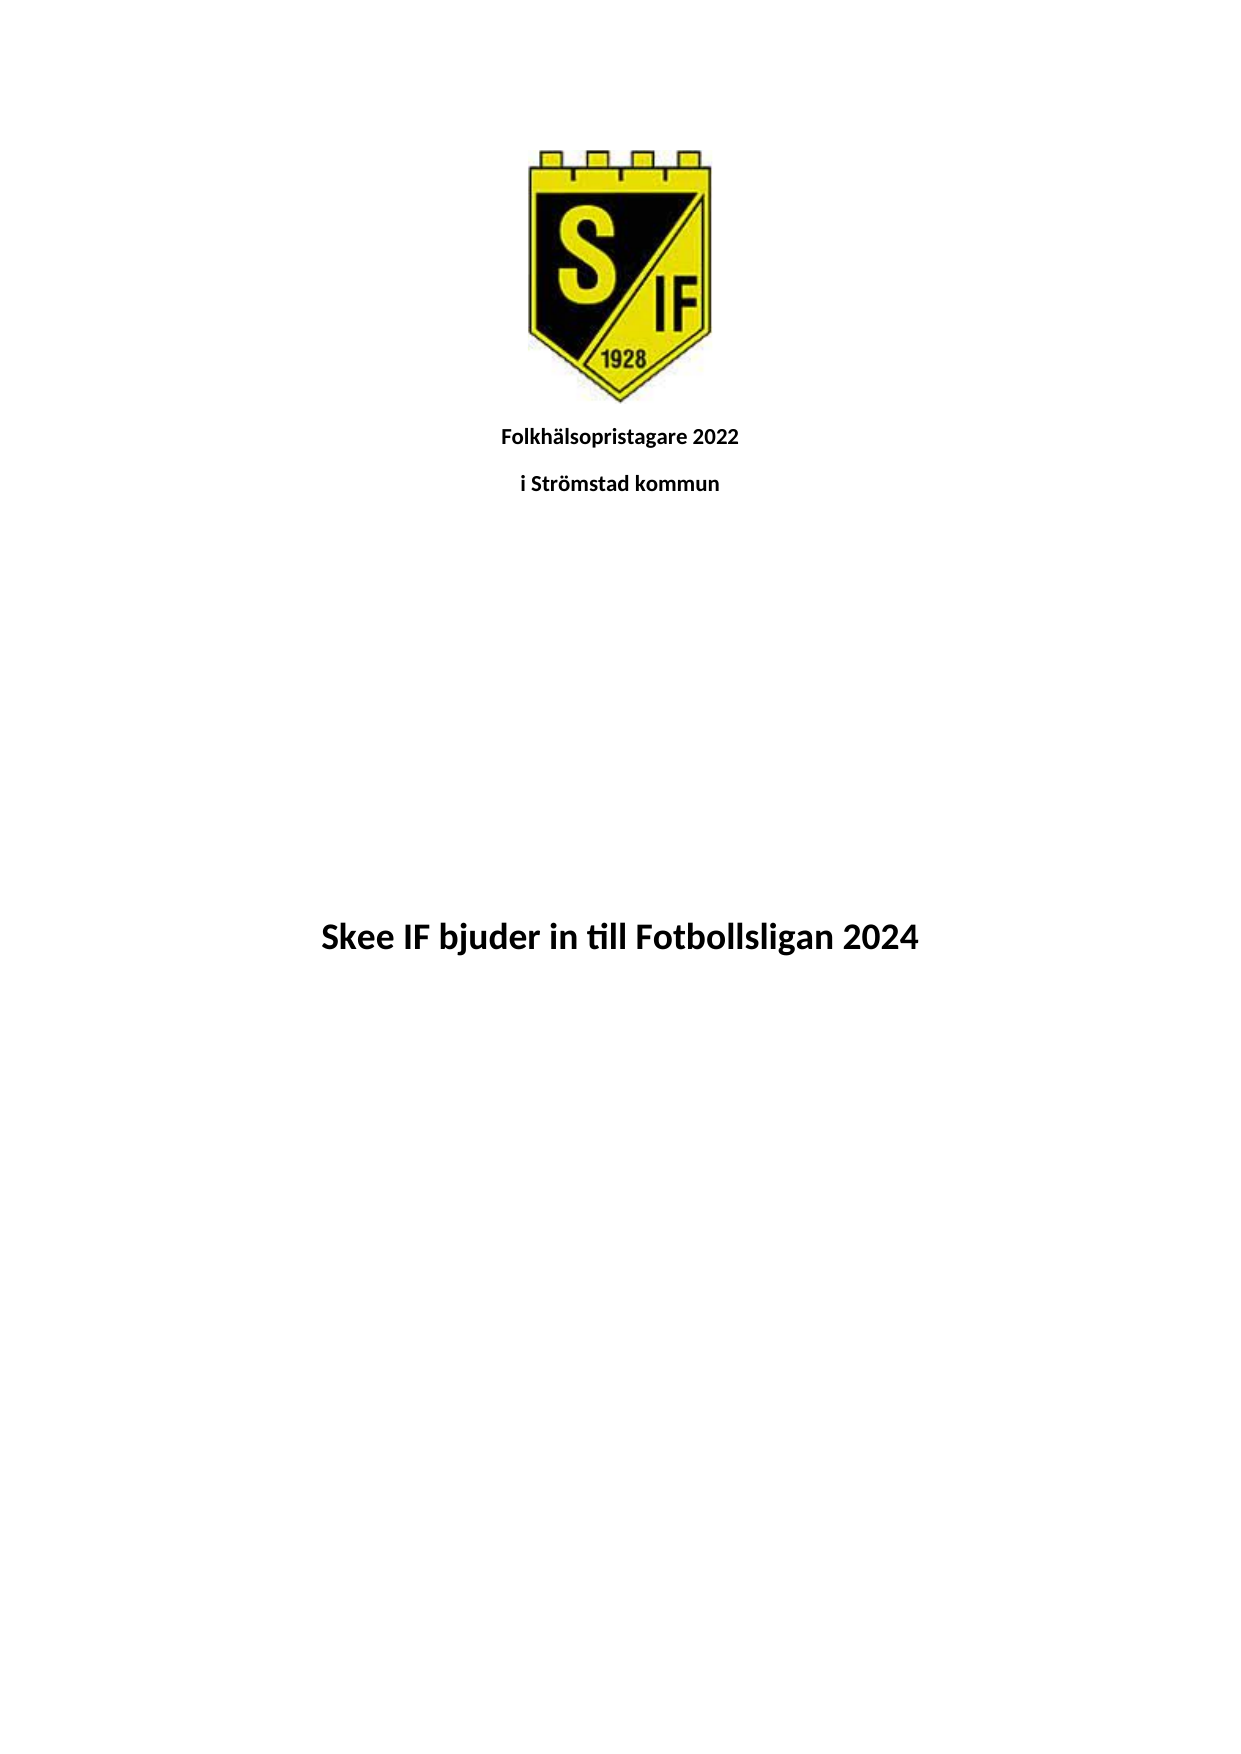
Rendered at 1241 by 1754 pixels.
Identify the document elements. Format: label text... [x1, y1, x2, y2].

picture [527, 150, 713, 404]
text Folkhälsopristagare 2022 [150, 422, 1090, 450]
text Skee IF bjuder in till Fotbollsligan 2024 [150, 913, 1090, 958]
text i Strömstad kommun [150, 469, 1090, 497]
